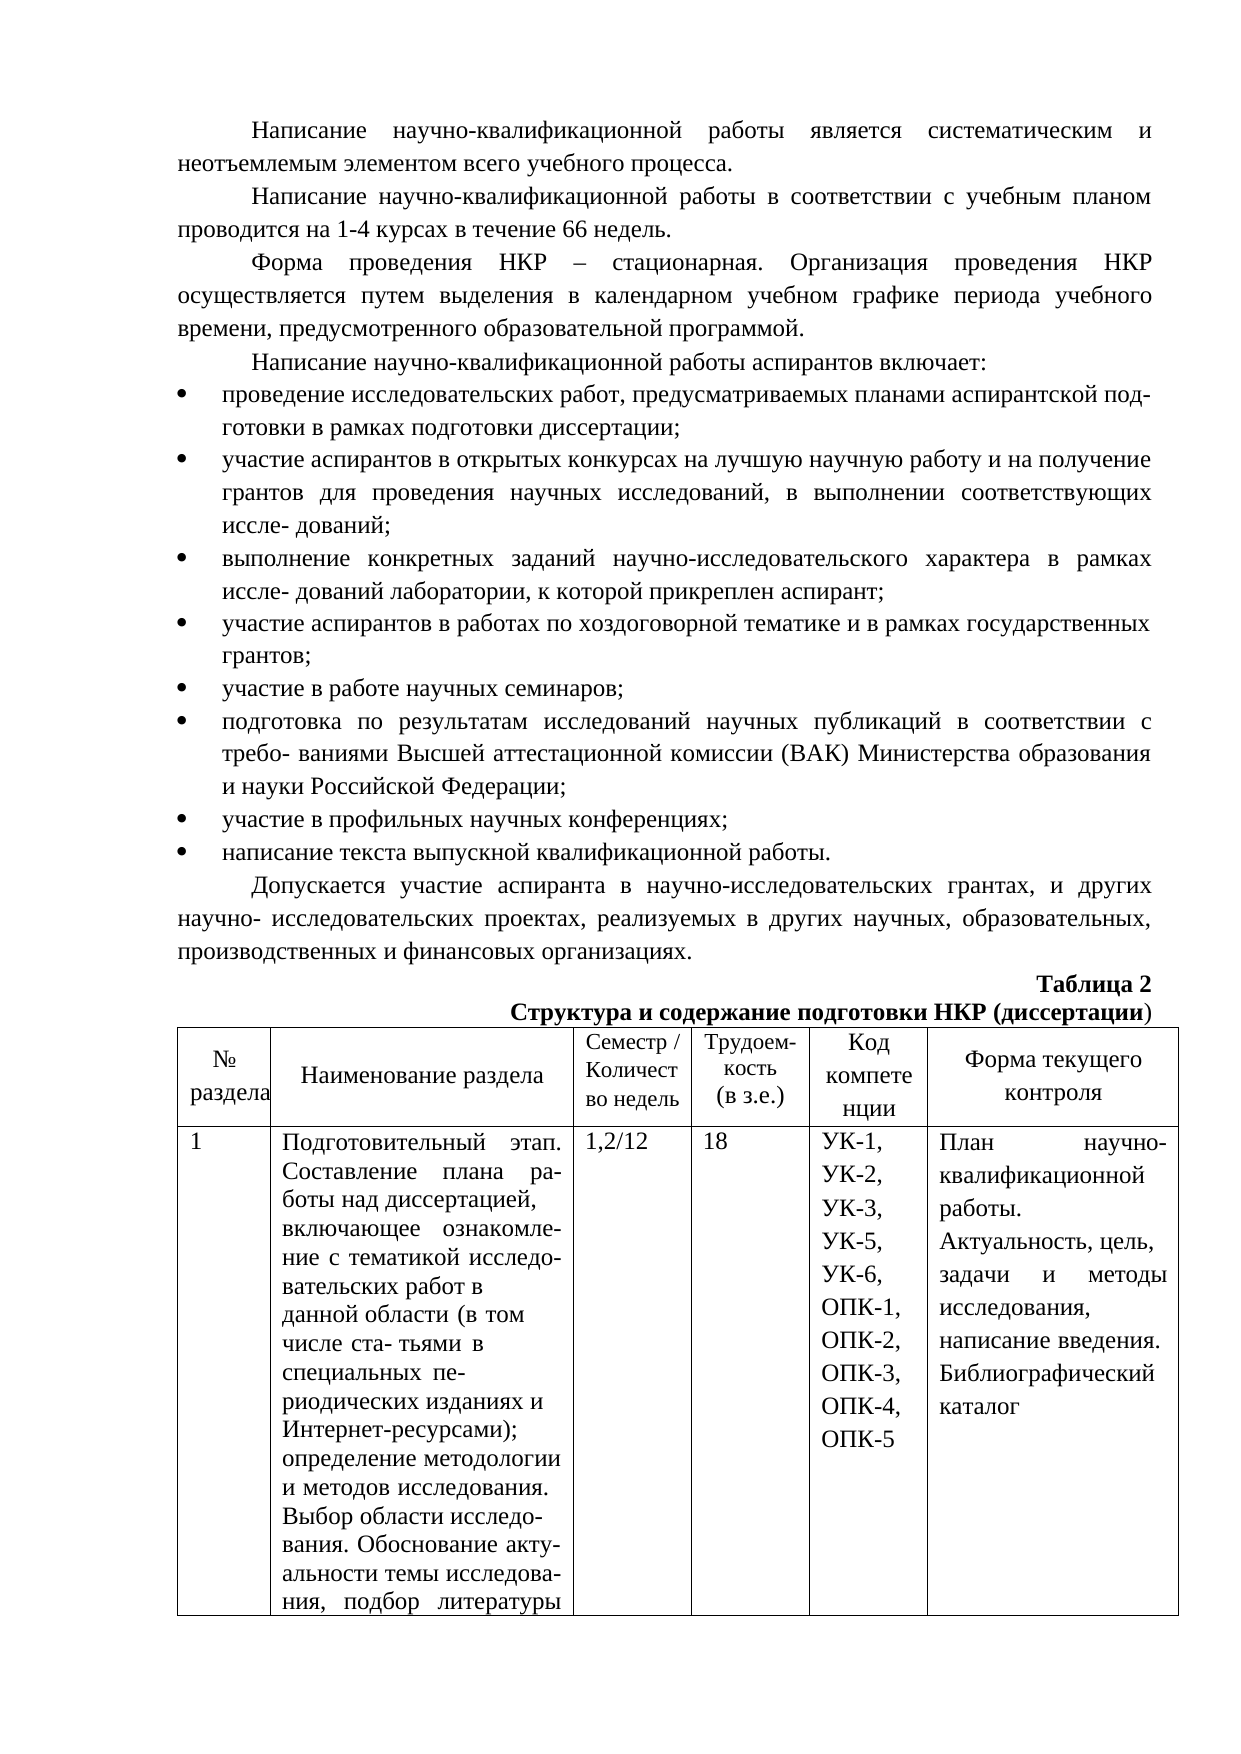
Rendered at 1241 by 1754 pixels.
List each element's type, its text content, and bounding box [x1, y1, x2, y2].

table_header № раздела [178, 1028, 270, 1126]
list проведение исследовательских работ, предусматриваемых планами аспирантской под- готовки в рамках подготовки диссертации; [177, 379, 1152, 440]
table_cell План научно- квалификационной работы. Актуальность, цель, задачи и методы исследования, написание введения. Библиографический каталог [928, 1127, 1178, 1614]
table_cell Подготовительный этап. Составление плана ра- боты над диссертацией, включающее ознакомле- ние с тематикой исследо- вательских работ в данной области (в том числе ста- тьями в специальных пе- риодических изданиях и Интернет-ресурсами); определение методологии и методов исследования. Выбор области исследо- вания. Обоснование акту- альности темы исследова- ния, подбор литературы [271, 1127, 573, 1614]
list написание текста выпускной квалификационной работы. [177, 837, 1205, 865]
list участие аспирантов в открытых конкурсах на лучшую научную работу и на получение грантов для проведения научных исследований, в выполнении соответствующих иссле- дований; [177, 444, 1152, 539]
table_header Наименование раздела [271, 1028, 573, 1126]
list участие аспирантов в работах по хоздоговорной тематике и в рамках государственных грантов; [177, 608, 1151, 669]
subtitle Таблица 2 Структура и содержание подготовки НКР (диссертации) [510, 969, 1153, 1026]
text Написание научно-квалификационной работы аспирантов включает: [251, 347, 1205, 375]
list участие в работе научных семинаров; [177, 673, 1205, 702]
list выполнение конкретных заданий научно-исследовательского характера в рамках иссле- дований лаборатории, к которой прикреплен аспирант; [177, 543, 1152, 604]
table_header Форма текущего контроля [928, 1028, 1178, 1126]
table_header Код компете нции [810, 1028, 927, 1126]
table_header Семестр / Количест во недель [574, 1028, 691, 1126]
table_cell 18 [692, 1127, 809, 1614]
table_cell 1 [178, 1127, 270, 1614]
text Написание научно-квалификационной работы в соответствии с учебным планом проводится на 1-4 курсах в течение 66 недель. [177, 181, 1152, 243]
text Допускается участие аспиранта в научно-исследовательских грантах, и других научно- исследовательских проектах, реализуемых в других научных, образовательных, производственных и финансовых организациях. [177, 870, 1152, 964]
text Форма проведения НКР – стационарная. Организация проведения НКР осуществляется путем выделения в календарном учебном графике периода учебного времени, предусмотренного образовательной программой. [177, 247, 1152, 342]
list подготовка по результатам исследований научных публикаций в соответствии с требо- ваниями Высшей аттестационной комиссии (ВАК) Министерства образования и науки Российской Федерации; [177, 706, 1152, 799]
table_cell 1,2/12 [574, 1127, 691, 1614]
table_header Трудоем- кость (в з.е.) [692, 1028, 809, 1126]
list участие в профильных научных конференциях; [177, 804, 1205, 833]
text Написание научно-квалификационной работы является систематическим и неотъемлемым элементом всего учебного процесса. [177, 115, 1152, 177]
table_cell УК-1, УК-2, УК-3, УК-5, УК-6, ОПК-1, ОПК-2, ОПК-3, ОПК-4, ОПК-5 [810, 1127, 927, 1614]
